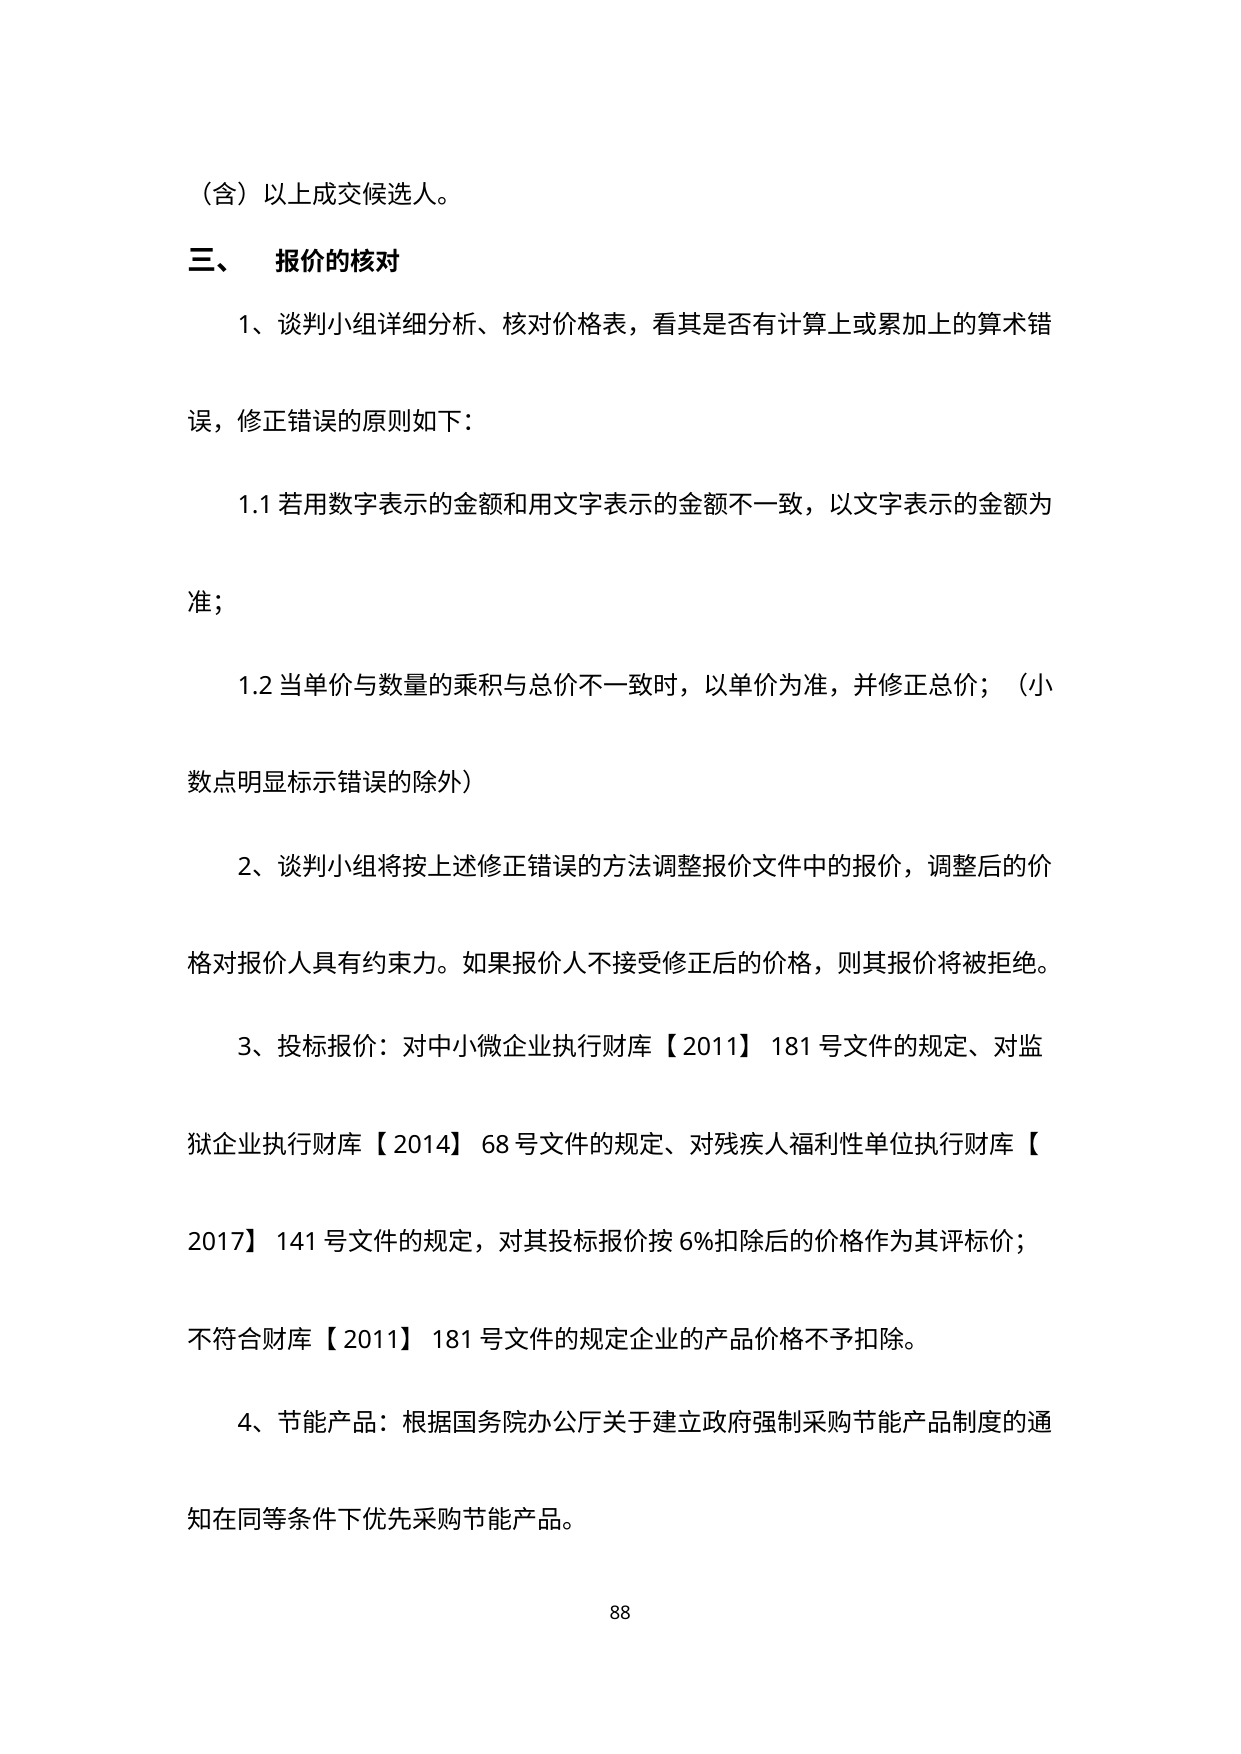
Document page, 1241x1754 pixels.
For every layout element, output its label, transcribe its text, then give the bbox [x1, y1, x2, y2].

text 1、谈判小组详细分析、核对价格表，看其是否有计算上或累加上的算术错误，修正错误的原则如下： [187, 290, 1053, 452]
text 3、投标报价：对中小微企业执行财库【 2011】 181号文件的规定、对监狱企业执行财库【 2014】 68号文件的规定、对残疾人福利性单位执行财库【 2017】 141号文件的规定，对其投标报价按 6%扣除后的价格作为其评标价；不符合财库【 2011】 181号文件的规定企业的产品价格不予扣除。 [187, 1012, 1059, 1370]
list 报价的核对 [187, 225, 1053, 290]
text 1.2当单价与数量的乘积与总价不一致时，以单价为准，并修正总价；（小数点明显标示错误的除外） [187, 651, 1059, 813]
text 2、谈判小组将按上述修正错误的方法调整报价文件中的报价，调整后的价格对报价人具有约束力。如果报价人不接受修正后的价格，则其报价将被拒绝。 [187, 832, 1053, 994]
text 1.1若用数字表示的金额和用文字表示的金额不一致，以文字表示的金额为准； [187, 470, 1059, 633]
text 4、节能产品：根据国务院办公厅关于建立政府强制采购节能产品制度的通知在同等条件下优先采购节能产品。 [187, 1388, 1059, 1550]
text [187, 160, 1053, 225]
